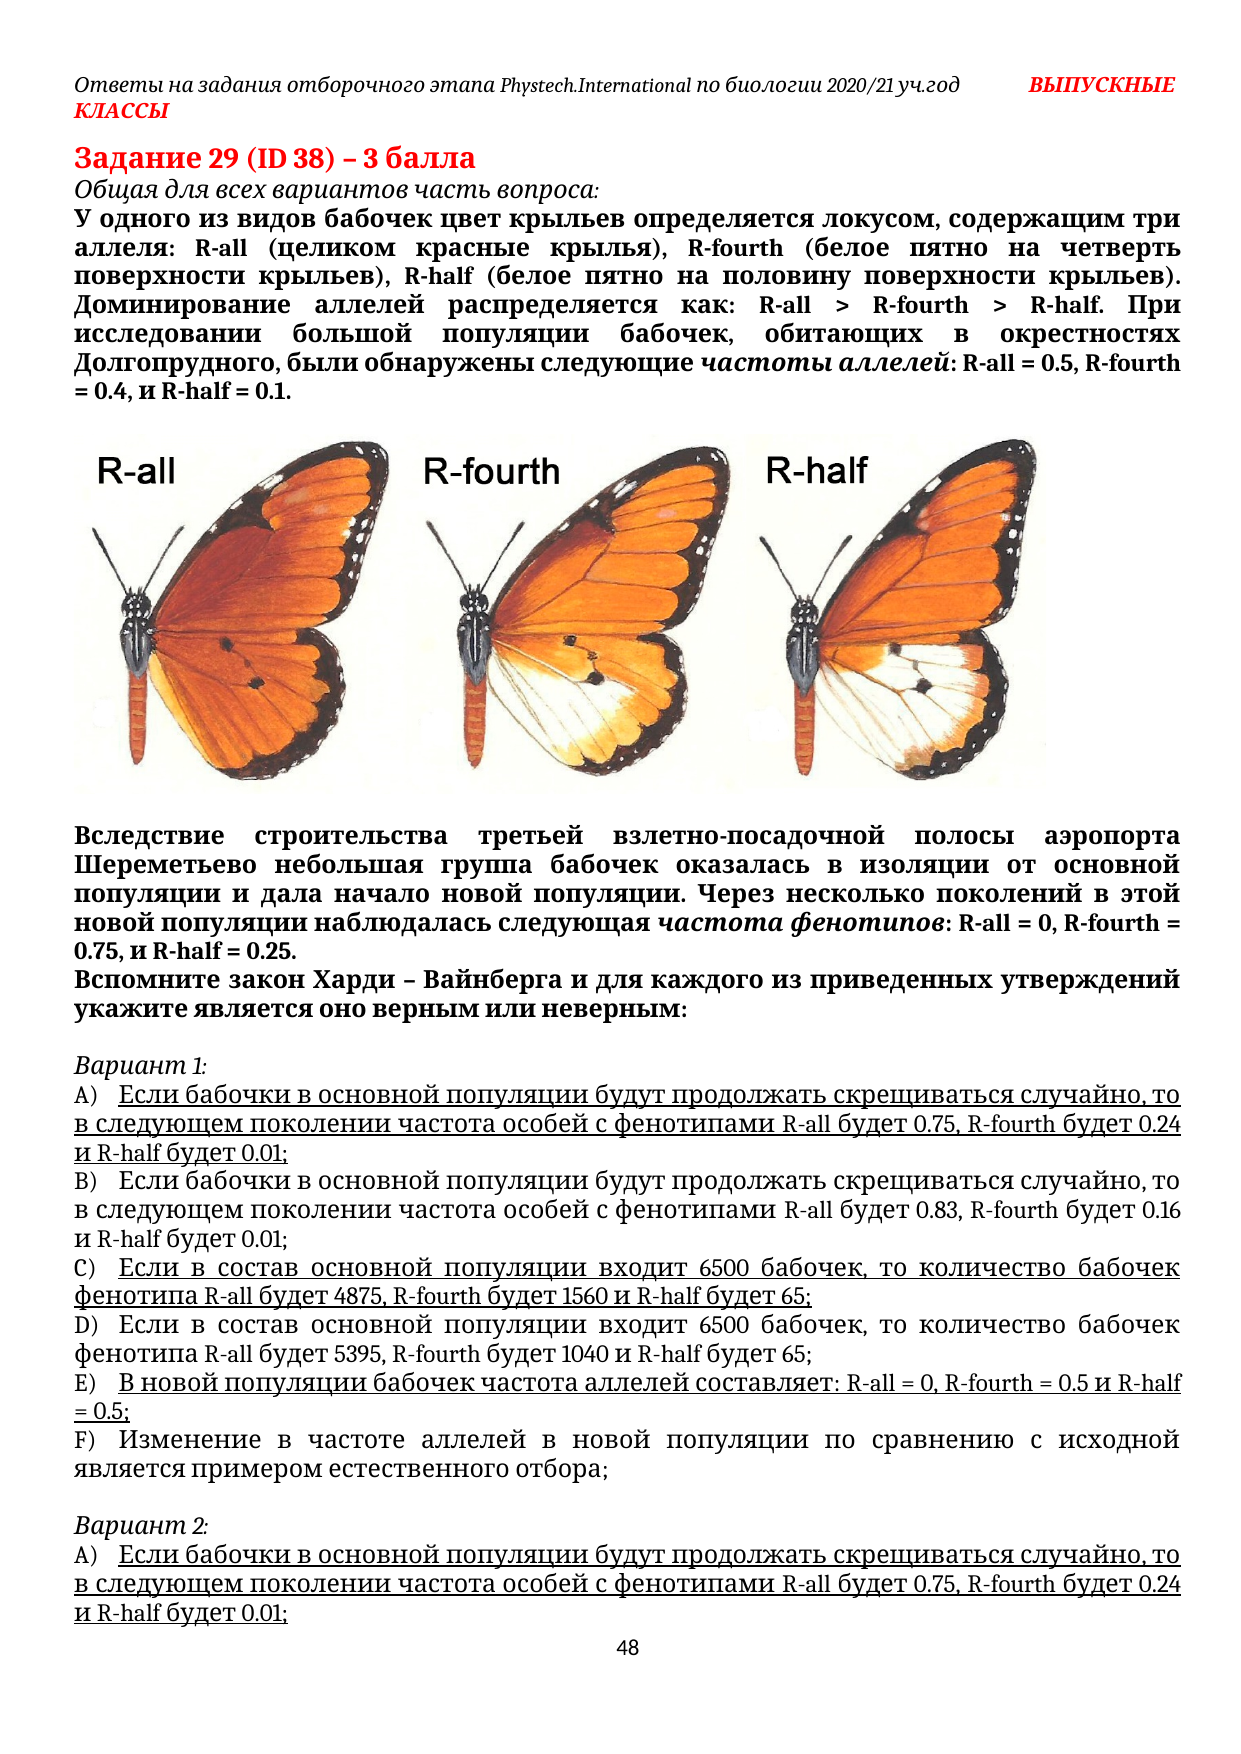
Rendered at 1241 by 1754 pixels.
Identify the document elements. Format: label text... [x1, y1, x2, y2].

picture [73, 434, 1047, 794]
text Вариант 2: [74, 1512, 1181, 1541]
list Если бабочки в основной популяции будут продолжать скрещиваться случайно, то в следующем поколении частота особей с фенотипами R-all будет 0.75, R-fourth будет 0.24 и R-half будет 0.01; [74, 1136, 1181, 1167]
list Если в состав основной популяции входит 6500 бабочек, то количество бабочек фенотипа R-all будет 4875, R-fourth будет 1560 и R-half будет 65; [74, 1253, 1181, 1311]
list Если в состав основной популяции входит 6500 бабочек, то количество бабочек фенотипа R-all будет 5395, R-fourth будет 1040 и R-half будет 65; [74, 1311, 1181, 1368]
list Если бабочки в основной популяции будут продолжать скрещиваться случайно, то в следующем поколении частота особей с фенотипами R-all будет 0.75, R-fourth будет 0.24 и R-half будет 0.01; [74, 1596, 1181, 1627]
list Если бабочки в основной популяции будут продолжать скрещиваться случайно, то в следующем поколении частота особей с фенотипами R-all будет 0.75, R-fourth будет 0.24 и R-half будет 0.01; [74, 1541, 1181, 1594]
text Вариант 1: [74, 1052, 1181, 1081]
list Изменение в частоте аллелей в новой популяции по сравнению с исходной является примером естественного отбора; [74, 1426, 1181, 1483]
text У одного из видов бабочек цвет крыльев определяется локусом, содержащим три аллеля: R-all (целиком красные крылья), R-fourth (белое пятно на четверть поверхности крыльев), R-half (белое пятно на половину поверхности крыльев). Доминирование аллелей распределяется как: R-all > R-fourth > R-half. При исследовании большой популяции бабочек, обитающих в окрестностях Долгопрудного, были обнаружены следующие частоты аллелей: R-all = 0.5, R-fourth = 0.4, и R-half = 0.1. [74, 205, 1181, 406]
text Общая для всех вариантов часть вопроса: [74, 176, 1181, 205]
text Вследствие строительства третьей взлетно-посадочной полосы аэропорта Шереметьево небольшая группа бабочек оказалась в изоляции от основной популяции и дала начало новой популяции. Через несколько поколений в этой новой популяции наблюдалась следующая частота фенотипов: R-all = 0, R-fourth = 0.75, и R-half = 0.25. [74, 822, 1181, 966]
list Если бабочки в основной популяции будут продолжать скрещиваться случайно, то в следующем поколении частота особей с фенотипами R-all будет 0.75, R-fourth будет 0.24 и R-half будет 0.01; [74, 1081, 1181, 1134]
text Задание 29 (ID 38) – 3 балла [74, 142, 1181, 176]
text Вспомните закон Харди – Вайнберга и для каждого из приведенных утверждений укажите является оно верным или неверным: [74, 966, 1181, 1023]
list В новой популяции бабочек частота аллелей составляет: R-all = 0, R-fourth = 0.5 и R-half = 0.5; [74, 1368, 1181, 1426]
